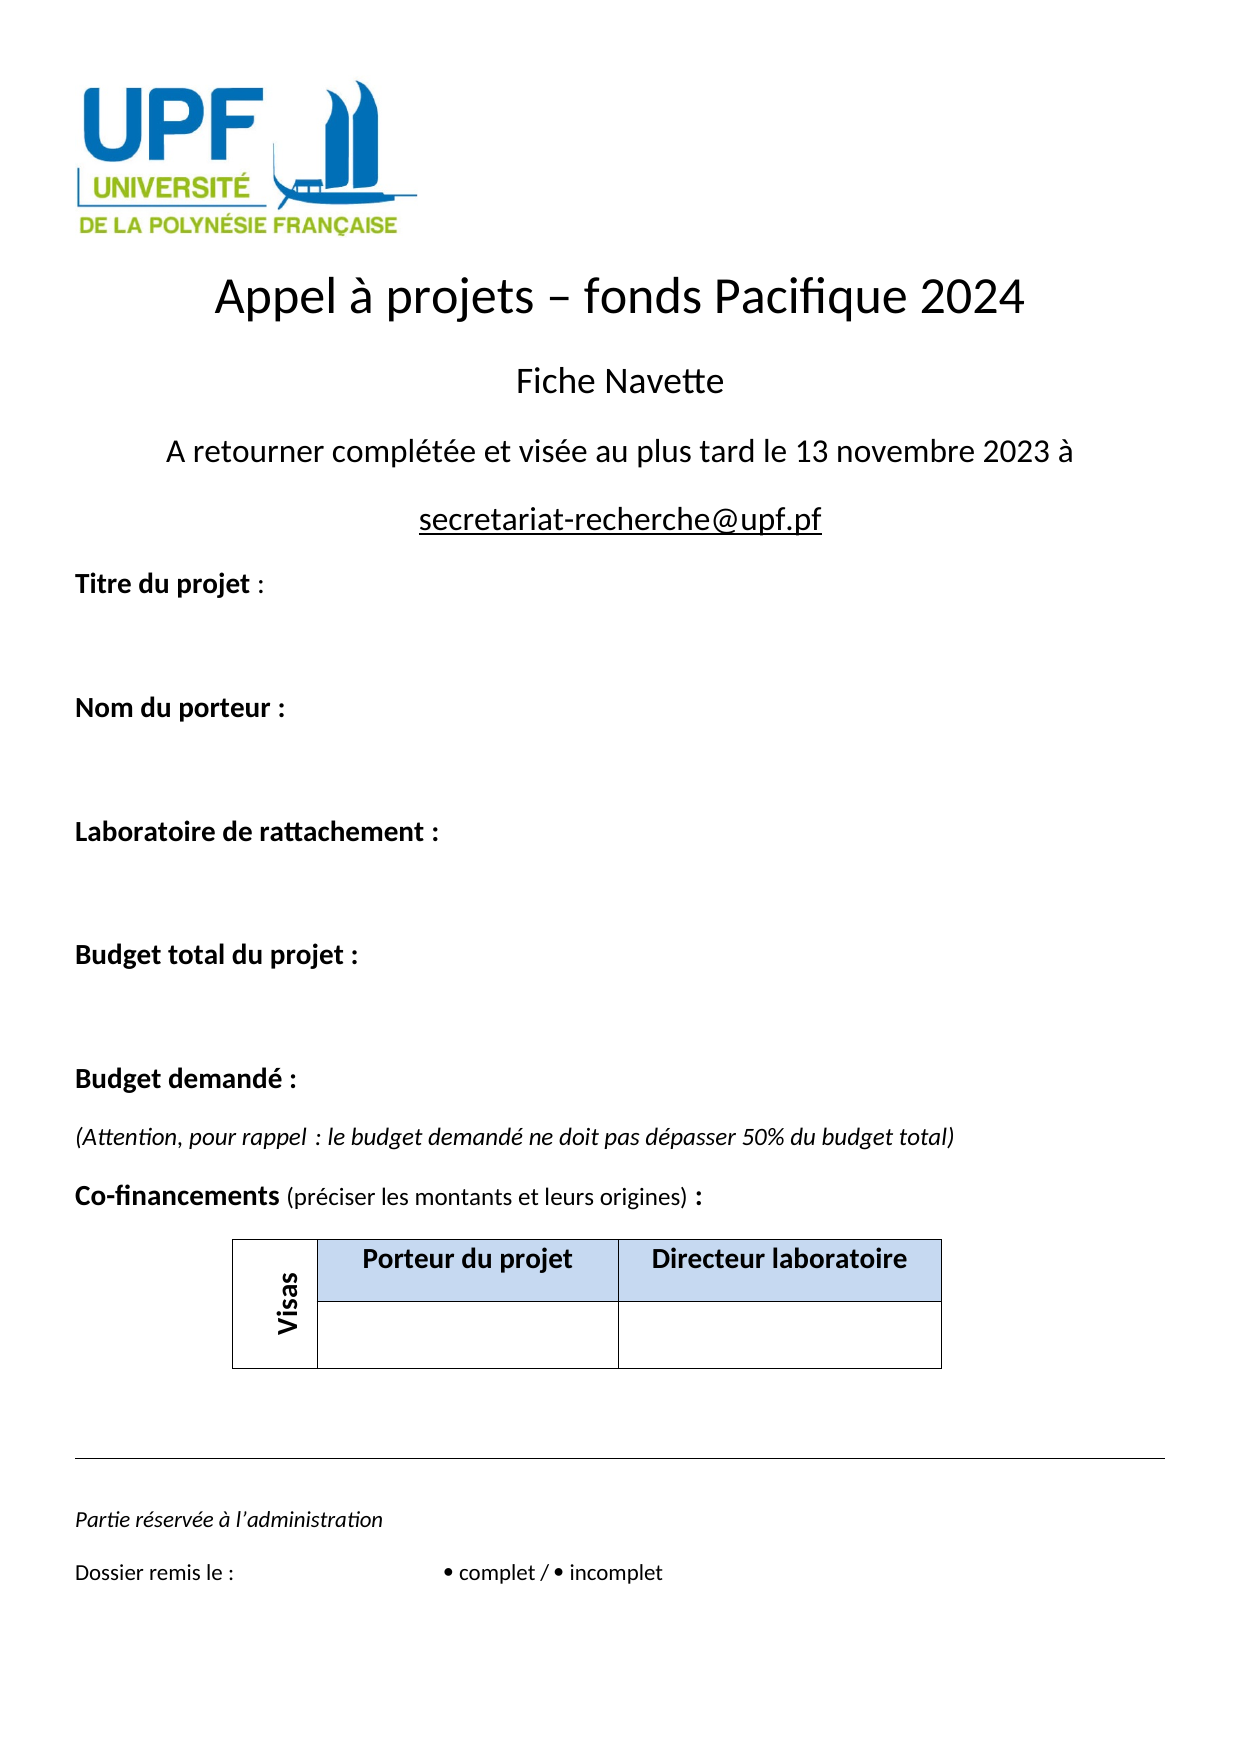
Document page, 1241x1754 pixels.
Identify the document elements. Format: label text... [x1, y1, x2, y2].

text Titre du projet : [75, 566, 1165, 601]
table_cell [619, 1302, 941, 1368]
text Partie réservée à l’administration [75, 1502, 1165, 1533]
table_header Directeur laboratoire [619, 1240, 941, 1301]
text Budget demandé : [75, 1060, 1165, 1095]
table_cell [318, 1302, 618, 1368]
text Nom du porteur : [75, 689, 1165, 725]
text Dossier remis le :  complet /  incomplet [75, 1554, 1165, 1586]
text (Attention, pour rappel : le budget demandé ne doit pas dépasser 50% du budget total) [75, 1122, 1165, 1152]
text Appel à projets – fonds Pacifique 2024 [75, 263, 1165, 327]
picture [75, 75, 418, 238]
text A retourner complétée et visée au plus tard le 13 novembre 2023 à [75, 430, 1165, 471]
text Co-financements (préciser les montants et leurs origines) : [75, 1177, 1165, 1213]
text secretariat-recherche@upf.pf [75, 498, 1165, 539]
text Laboratoire de rattachement : [75, 813, 1165, 848]
text Budget total du projet : [75, 936, 1165, 972]
text Fiche Navette [75, 357, 1165, 403]
table_header Porteur du projet [318, 1240, 618, 1301]
table_header Visas [233, 1240, 317, 1368]
